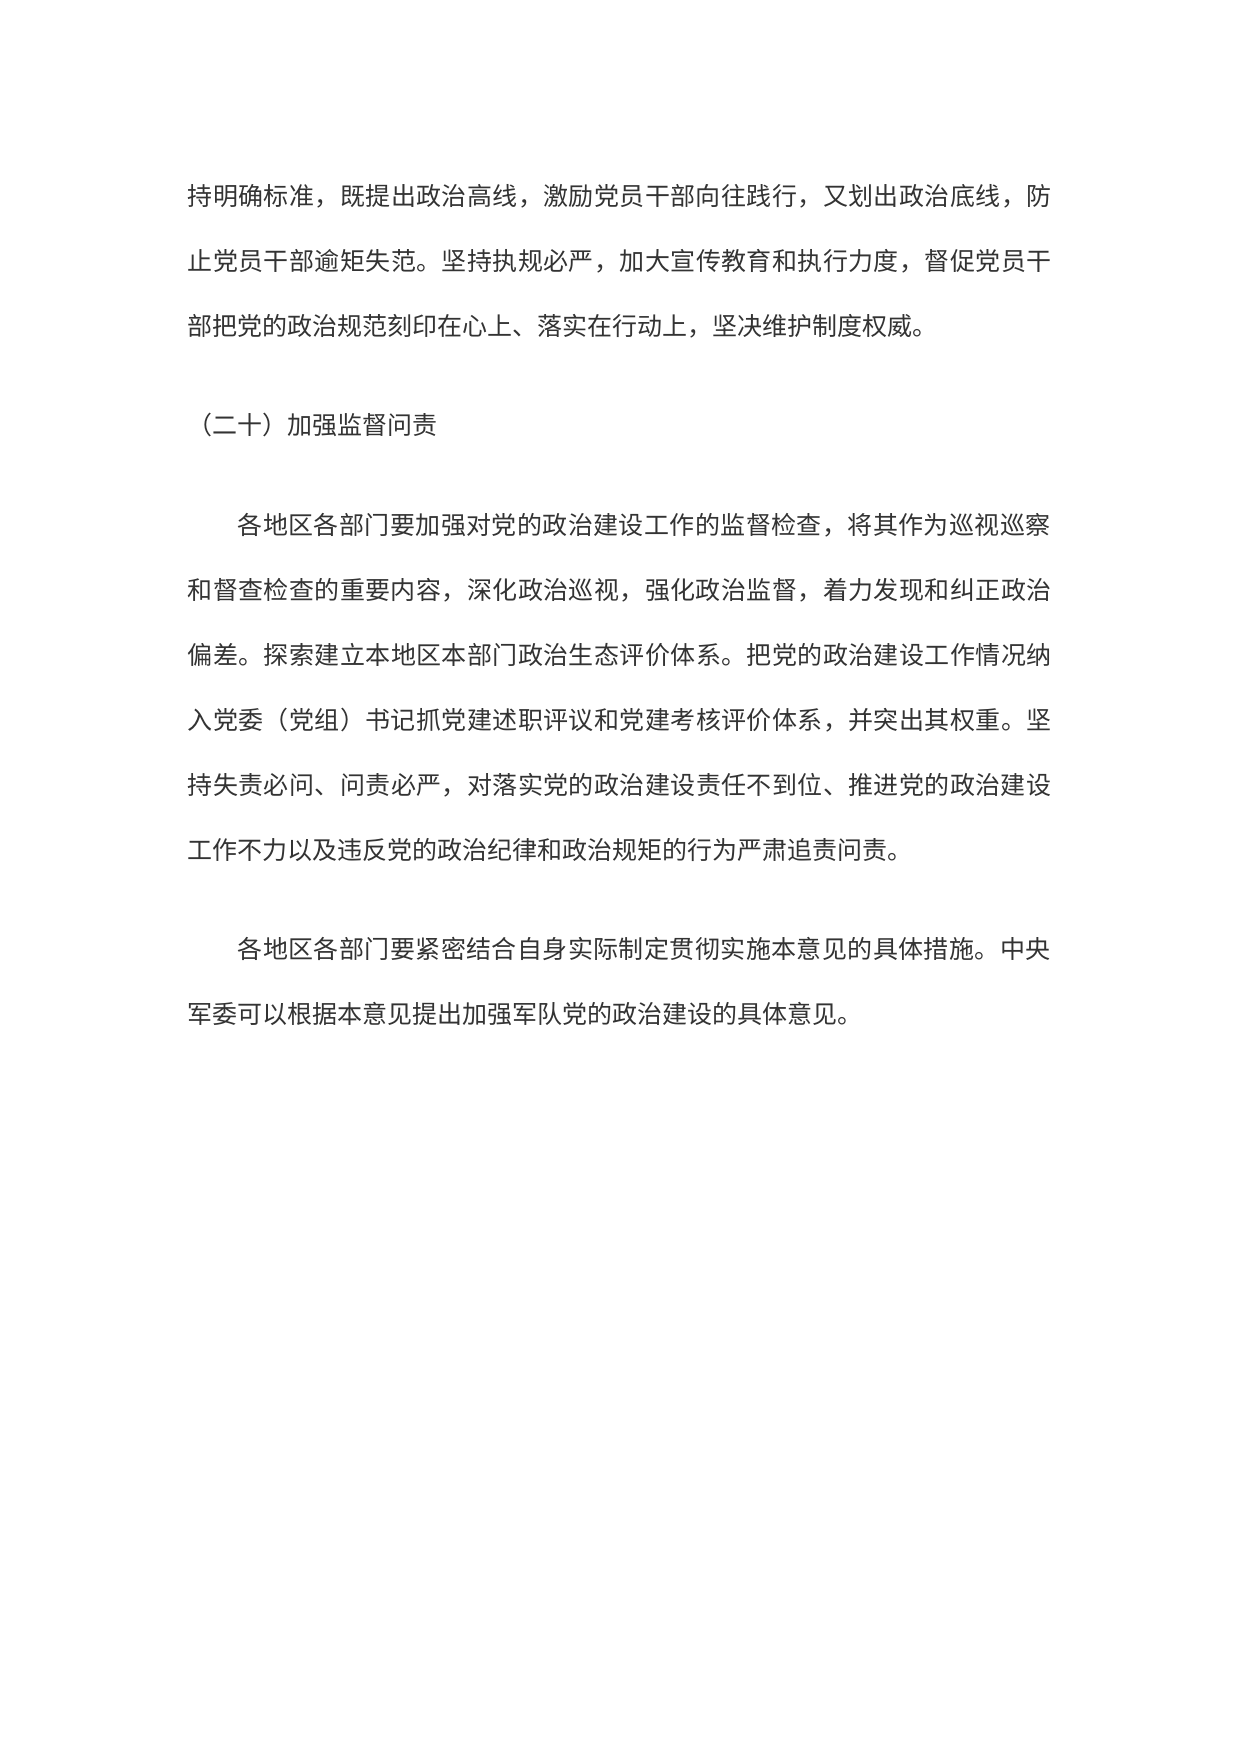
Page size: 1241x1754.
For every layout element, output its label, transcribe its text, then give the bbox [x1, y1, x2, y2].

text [187, 162, 1053, 357]
text 各地区各部门要紧密结合自身实际制定贯彻实施本意见的具体措施。中央军委可以根据本意见提出加强军队党的政治建设的具体意见。 [187, 915, 1053, 1045]
text （二十）加强监督问责 [187, 391, 1053, 456]
text 各地区各部门要加强对党的政治建设工作的监督检查，将其作为巡视巡察和督查检查的重要内容，深化政治巡视，强化政治监督，着力发现和纠正政治偏差。探索建立本地区本部门政治生态评价体系。把党的政治建设工作情况纳入党委（党组）书记抓党建述职评议和党建考核评价体系，并突出其权重。坚持失责必问、问责必严，对落实党的政治建设责任不到位、推进党的政治建设工作不力以及违反党的政治纪律和政治规矩的行为严肃追责问责。 [187, 491, 1053, 881]
